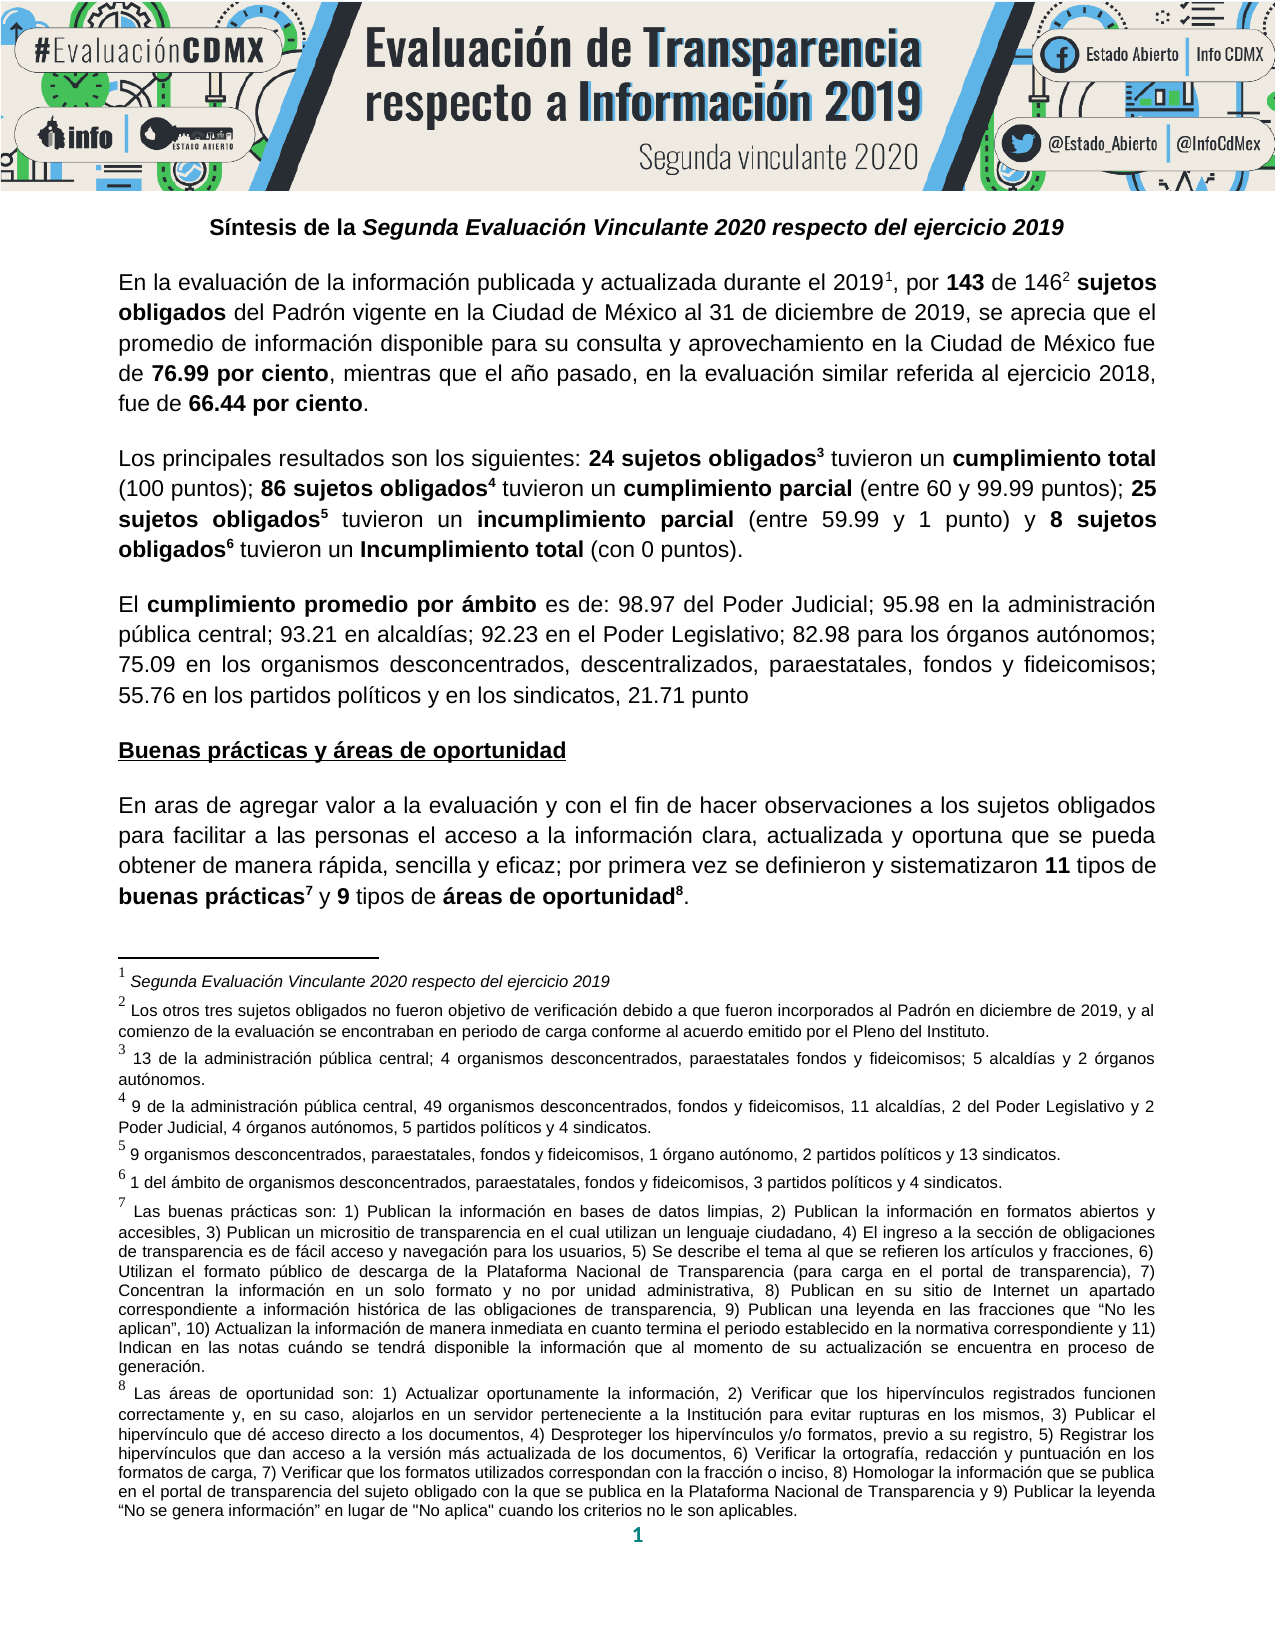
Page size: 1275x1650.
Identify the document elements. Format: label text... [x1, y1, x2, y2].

text Síntesis de la Segunda Evaluación Vinculante 2020 respecto del ejercicio 2019 [118, 214, 1157, 240]
text Los principales resultados son los siguientes: 24 sujetos obligados tuvieron un cumplimiento total (100 puntos); 86 sujetos obligados tuvieron un cumplimiento parcial (entre 60 y 99.99 puntos); 25 sujetos obligados tuvieron un incumplimiento parcial (entre 59.99 y 1 punto) y 8 sujetos obligados tuvieron un Incumplimiento total (con 0 puntos). [118, 445, 1157, 562]
picture [0, 1, 1275, 191]
text El cumplimiento promedio por ámbito es de: 98.97 del Poder Judicial; 95.98 en la administración pública central; 93.21 en alcaldías; 92.23 en el Poder Legislativo; 82.98 para los órganos autónomos; 75.09 en los organismos desconcentrados, descentralizados, paraestatales, fondos y fideicomisos; 55.76 en los partidos políticos y en los sindicatos, 21.71 punto [118, 591, 1157, 708]
text En la evaluación de la información publicada y actualizada durante el 2019, por 143 de 146 sujetos obligados del Padrón vigente en la Ciudad de México al 31 de diciembre de 2019, se aprecia que el promedio de información disponible para su consulta y aprovechamiento en la Ciudad de México fue de 76.99 por ciento, mientras que el año pasado, en la evaluación similar referida al ejercicio 2018, fue de 66.44 por ciento. [118, 269, 1157, 416]
text En aras de agregar valor a la evaluación y con el fin de hacer observaciones a los sujetos obligados para facilitar a las personas el acceso a la información clara, actualizada y oportuna que se pueda obtener de manera rápida, sencilla y eficaz; por primera vez se definieron y sistematizaron 11 tipos de buenas prácticas y 9 tipos de áreas de oportunidad. [118, 792, 1157, 909]
text Buenas prácticas y áreas de oportunidad [118, 737, 1157, 763]
